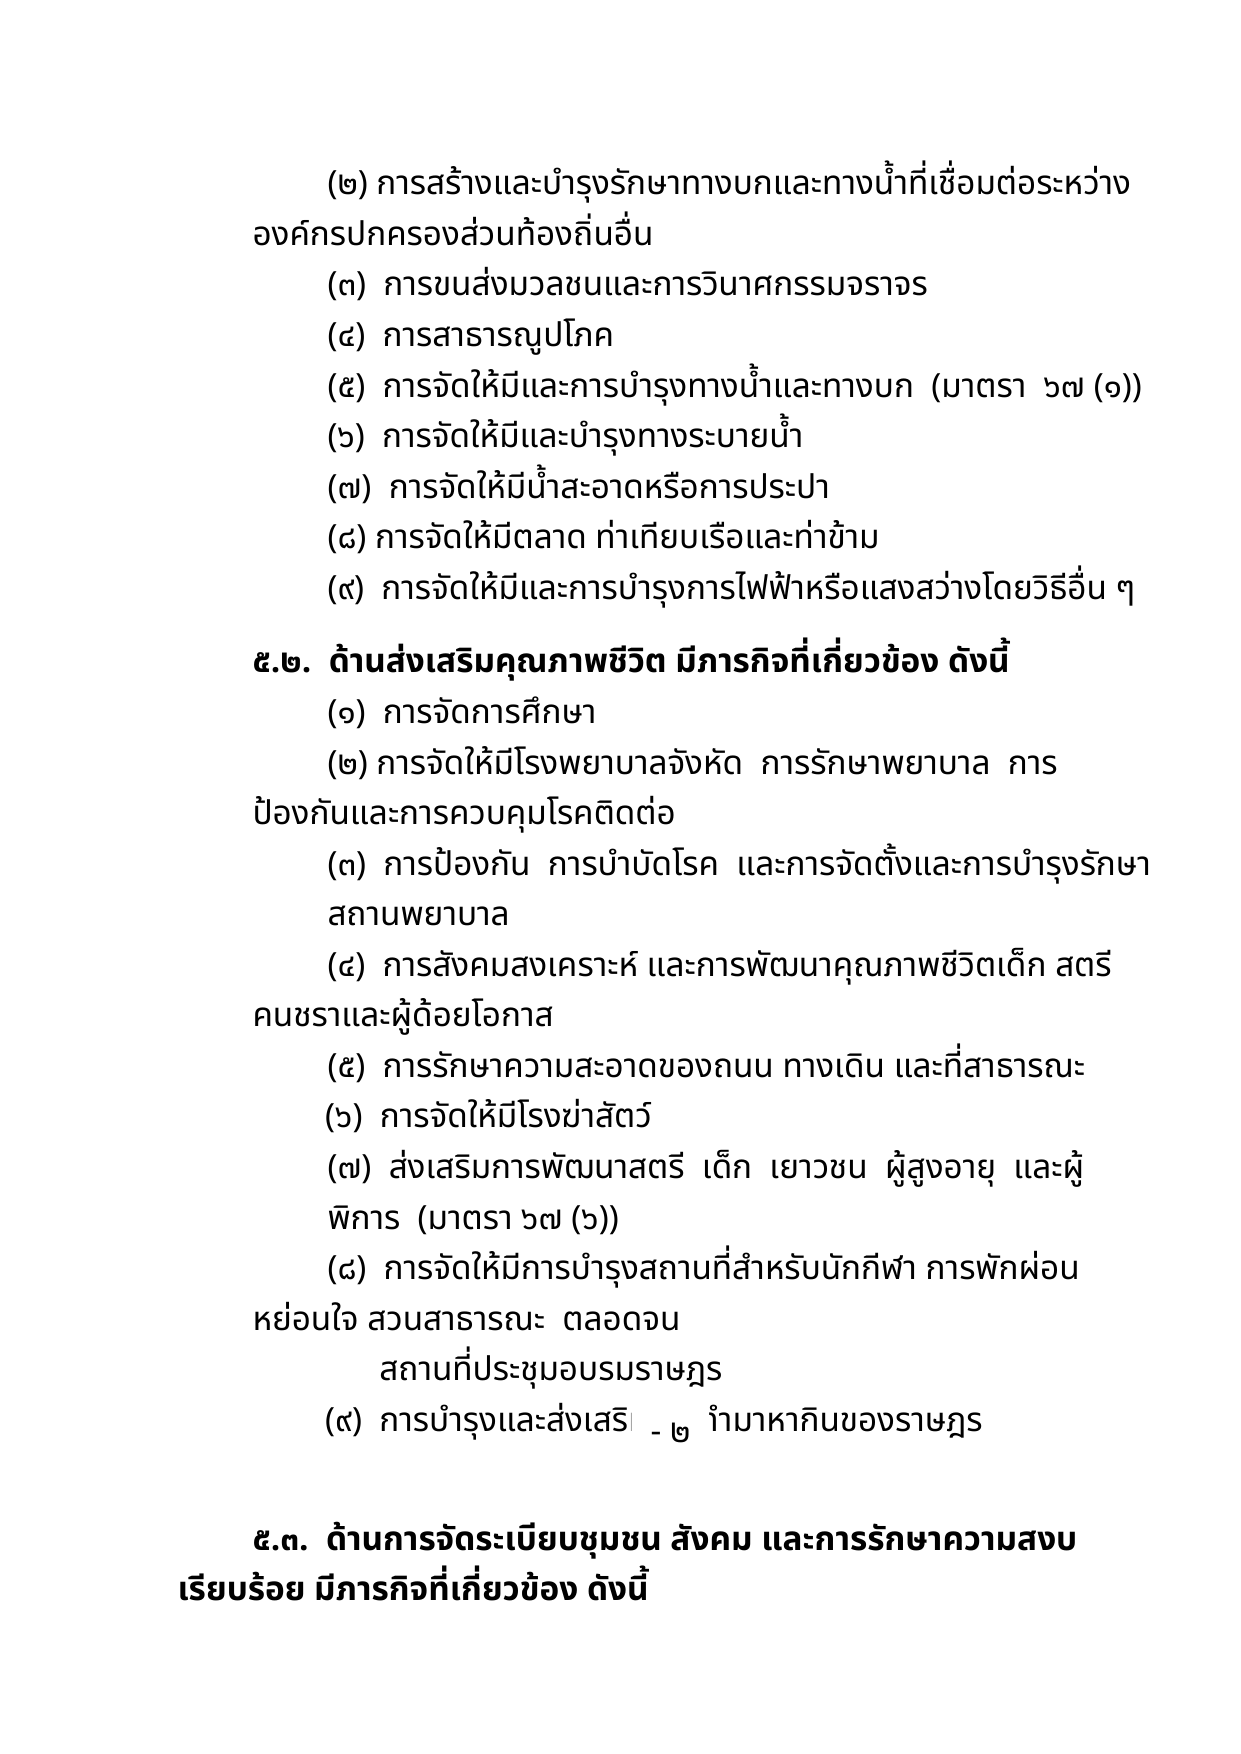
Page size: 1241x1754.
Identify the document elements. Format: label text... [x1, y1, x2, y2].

text (๒) การจัดให้มีโรงพยาบาลจังหัด การรักษาพยาบาล การป้องกันและการควบคุมโรคติดต่อ [252, 738, 1152, 839]
text (๓) การป้องกัน การบำบัดโรค และการจัดตั้งและการบำรุงรักษาสถานพยาบาล [327, 839, 1152, 941]
text (๓) การขนส่งมวลชนและการวินาศกรรมจราจร [252, 260, 1152, 311]
text (๖) การจัดให้มีโรงฆ่าสัตว์ [325, 1092, 1152, 1143]
text (๖) การจัดให้มีและบำรุงทางระบายน้ำ [252, 412, 1152, 463]
text (๕) การรักษาความสะอาดของถนน ทางเดิน และที่สาธารณะ [252, 1042, 1152, 1092]
text ๕.๓. ด้านการจัดระเบียบชุมชน สังคม และการรักษาความสงบเรียบร้อย มีภารกิจที่เกี่ยวข้อง ดังนี้ [177, 1514, 1152, 1615]
text (๙) การบำรุงและส่งเสริมการทำมาหากินของราษฎร [325, 1396, 1152, 1446]
text (๔) การสังคมสงเคราะห์ และการพัฒนาคุณภาพชีวิตเด็ก สตรี คนชราและผู้ด้อยโอกาส [252, 941, 1152, 1042]
text สถานที่ประชุมอบรมราษฎร [252, 1345, 1152, 1396]
text (๗) ส่งเสริมการพัฒนาสตรี เด็ก เยาวชน ผู้สูงอายุ และผู้พิการ (มาตรา ๖๗ (๖)) [327, 1143, 1152, 1244]
text (๕) การจัดให้มีและการบำรุงทางน้ำและทางบก (มาตรา ๖๗ (๑)) [252, 361, 1152, 412]
text (๘) การจัดให้มีตลาด ท่าเทียบเรือและท่าข้าม [327, 513, 1152, 564]
text (๑) การจัดการศึกษา [327, 688, 1152, 738]
text (๒) การสร้างและบำรุงรักษาทางบกและทางน้ำที่เชื่อมต่อระหว่างองค์กรปกครองส่วนท้องถิ่นอื่น [252, 159, 1152, 260]
text (๗) การจัดให้มีน้ำสะอาดหรือการประปา [327, 463, 1152, 513]
text (๙) การจัดให้มีและการบำรุงการไฟฟ้าหรือแสงสว่างโดยวิธีอื่น ๆ [327, 564, 1152, 614]
text (๘) การจัดให้มีการบำรุงสถานที่สำหรับนักกีฬา การพักผ่อนหย่อนใจ สวนสาธารณะ ตลอดจน [252, 1244, 1152, 1345]
text (๔) การสาธารณูปโภค [252, 311, 1152, 361]
text ๕.๒. ด้านส่งเสริมคุณภาพชีวิต มีภารกิจที่เกี่ยวข้อง ดังนี้ [177, 637, 1152, 688]
